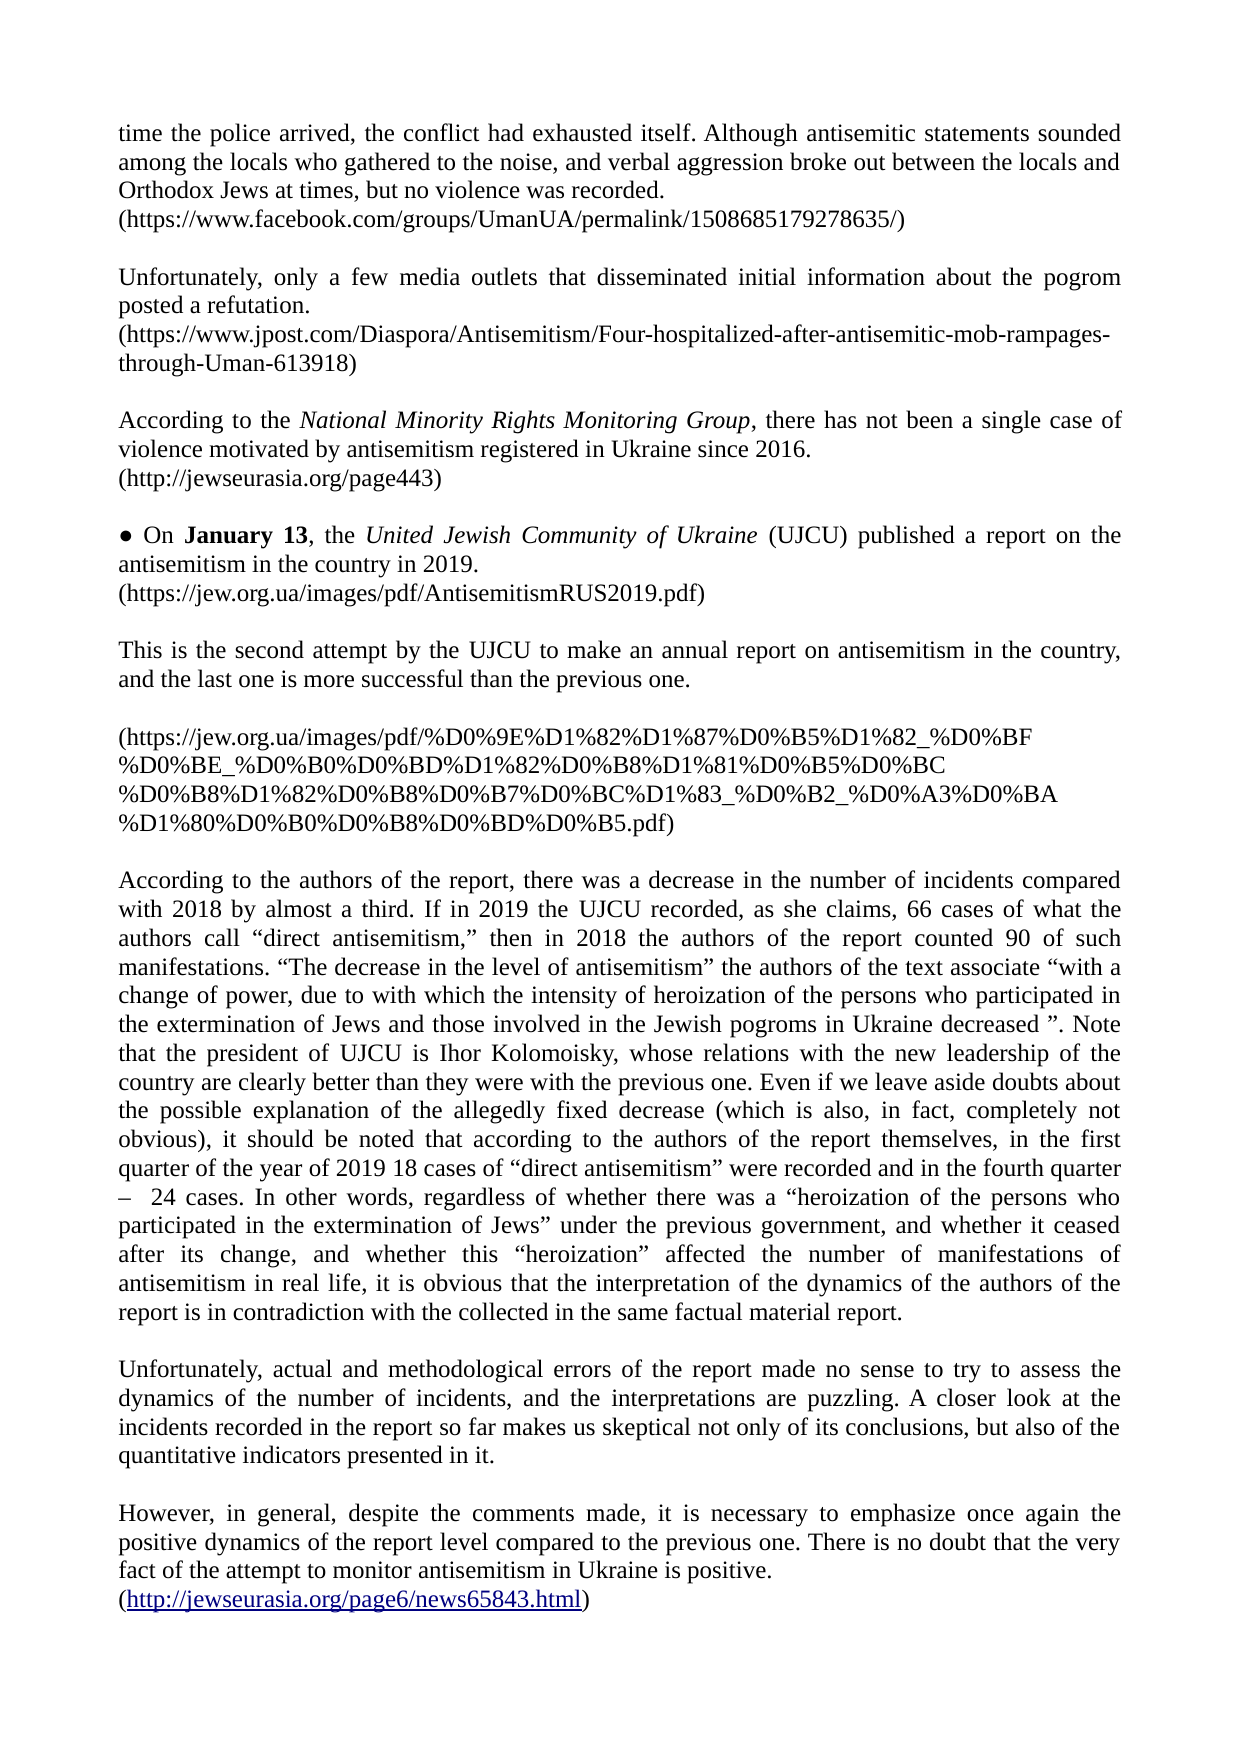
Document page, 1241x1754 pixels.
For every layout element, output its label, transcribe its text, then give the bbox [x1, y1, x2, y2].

text According to the National Minority Rights Monitoring Group, there has not been a single case of violence motivated by antisemitism registered in Ukraine since 2016. [118, 406, 1122, 463]
text (http://jewseurasia.org/page443) [118, 463, 1122, 492]
text Unfortunately, actual and methodological errors of the report made no sense to try to assess the dynamics of the number of incidents, and the interpretations are puzzling. A closer look at the incidents recorded in the report so far makes us skeptical not only of its conclusions, but also of the quantitative indicators presented in it. [118, 1354, 1122, 1469]
text (https://www.jpost.com/Diaspora/Antisemitism/Four-hospitalized-after-antisemitic-mob-rampages-through-Uman-613918) [118, 319, 1122, 377]
text According to the authors of the report, there was a decrease in the number of incidents compared with 2018 by almost a third. If in 2019 the UJCU recorded, as she claims, 66 cases of what the authors call “direct antisemitism,” then in 2018 the authors of the report counted 90 of such manifestations. “The decrease in the level of antisemitism” the authors of the text associate “with a change of power, due to with which the intensity of heroization of the persons who participated in the extermination of Jews and those involved in the Jewish pogroms in Ukraine decreased ”. Note that the president of UJCU is Ihor Kolomoisky, whose relations with the new leadership of the country are clearly better than they were with the previous one. Even if we leave aside doubts about the possible explanation of the allegedly fixed decrease (which is also, in fact, completely not obvious), it should be noted that according to the authors of the report themselves, in the first quarter of the year of 2019 18 cases of “direct antisemitism” were recorded and in the fourth quarter – 24 cases. In other words, regardless of whether there was a “heroization of the persons who participated in the extermination of Jews” under the previous government, and whether it ceased after its change, and whether this “heroization” affected the number of manifestations of antisemitism in real life, it is obvious that the interpretation of the dynamics of the authors of the report is in contradiction with the collected in the same factual material report. [118, 866, 1122, 1326]
text This is the second attempt by the UJCU to make an annual report on antisemitism in the country, and the last one is more successful than the previous one. [118, 636, 1122, 693]
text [118, 118, 1122, 204]
text Unfortunately, only a few media outlets that disseminated initial information about the pogrom posted a refutation. [118, 262, 1122, 319]
text (https://jew.org.ua/images/pdf/%D0%9E%D1%82%D1%87%D0%B5%D1%82_%D0%BF%D0%BE_%D0%B0%D0%BD%D1%82%D0%B8%D1%81%D0%B5%D0%BC%D0%B8%D1%82%D0%B8%D0%B7%D0%BC%D1%83_%D0%B2_%D0%A3%D0%BA%D1%80%D0%B0%D0%B8%D0%BD%D0%B5.pdf) [118, 722, 1122, 837]
text However, in general, despite the comments made, it is necessary to emphasize once again the positive dynamics of the report level compared to the previous one. There is no doubt that the very fact of the attempt to monitor antisemitism in Ukraine is positive. [118, 1498, 1122, 1584]
text (https://www.facebook.com/groups/UmanUA/permalink/1508685179278635/) [118, 204, 1122, 233]
text (https://jew.org.ua/images/pdf/AntisemitismRUS2019.pdf) [118, 578, 1122, 607]
text ● On January 13, the United Jewish Community of Ukraine (UJCU) published a report on the antisemitism in the country in 2019. [118, 521, 1122, 578]
text (http://jewseurasia.org/page6/news65843.html) [118, 1584, 1122, 1613]
